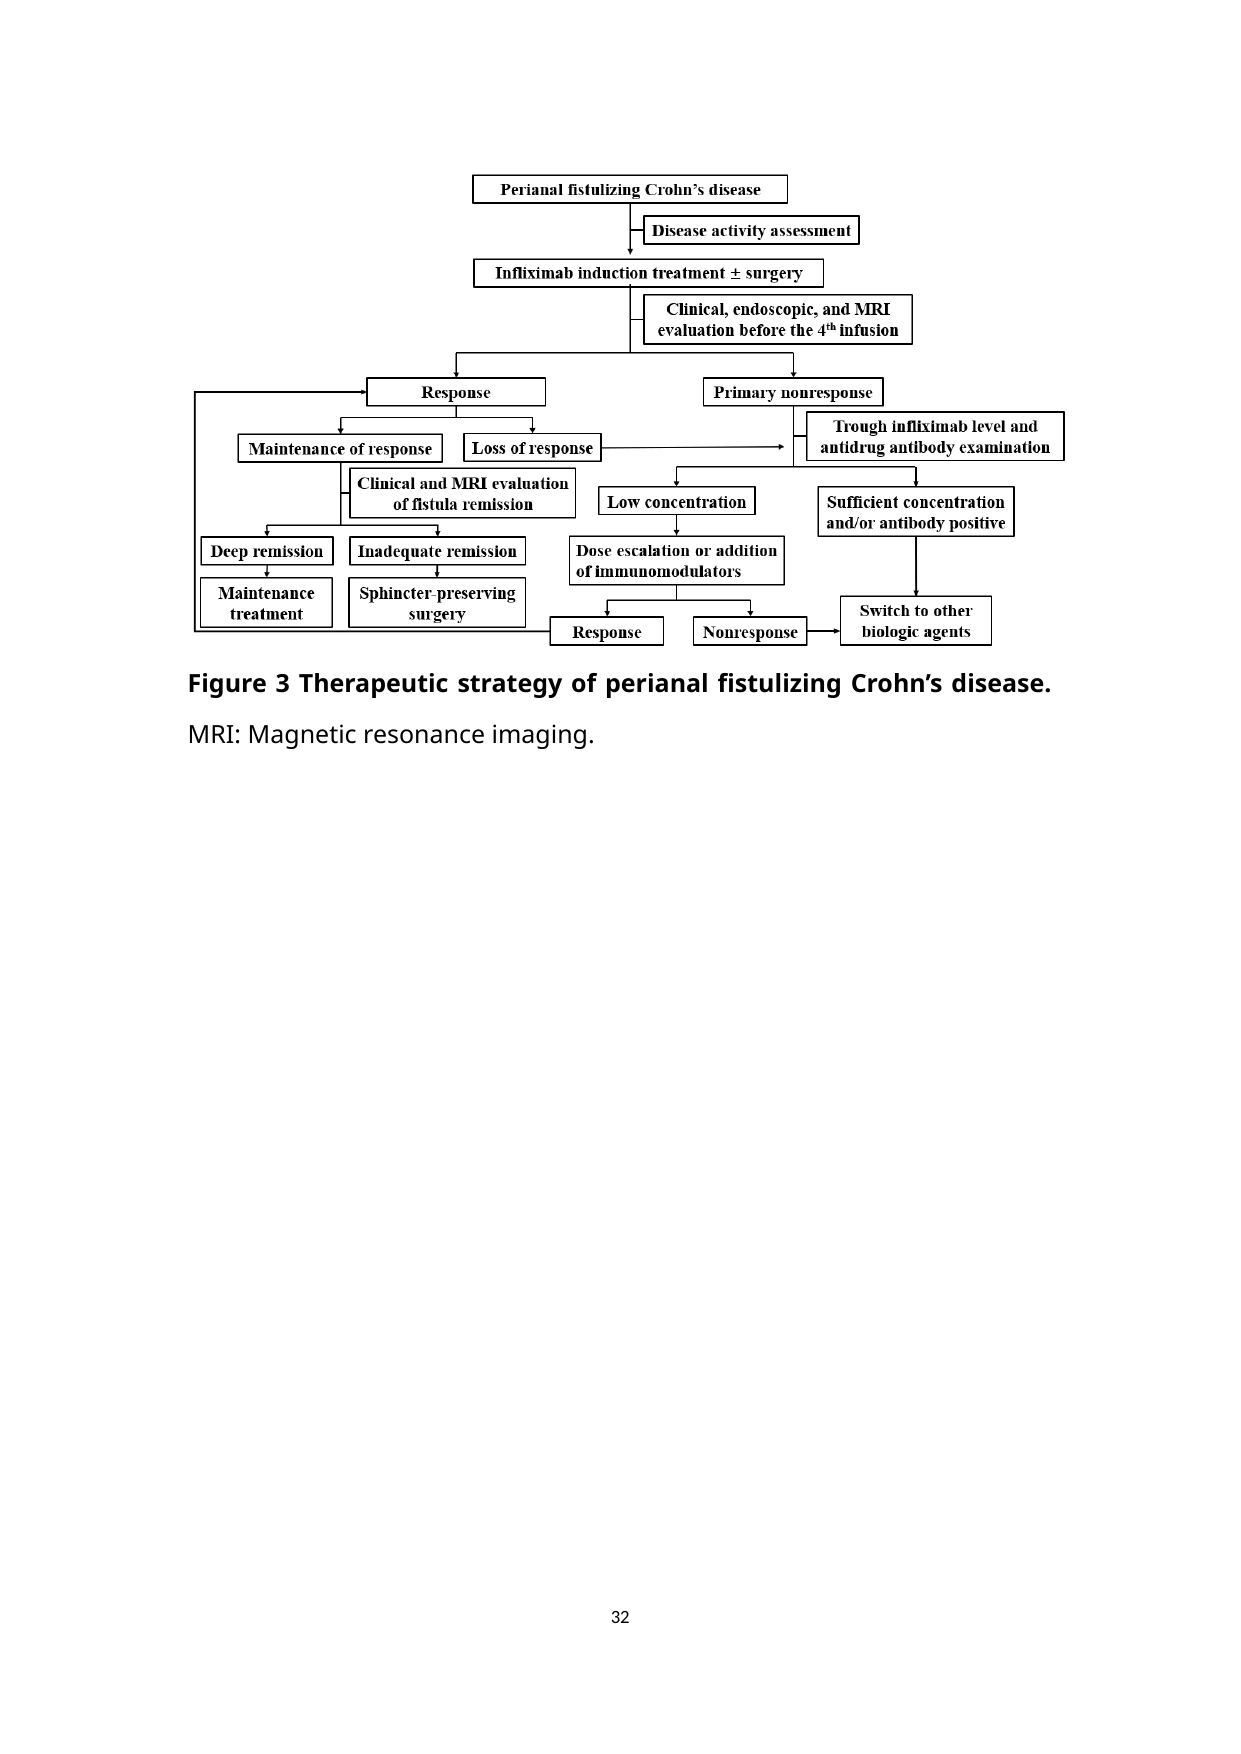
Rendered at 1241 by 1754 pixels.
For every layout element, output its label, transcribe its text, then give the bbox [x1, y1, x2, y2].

text Figure 3 Therapeutic strategy of perianal fistulizing Crohn’s disease. MRI: magnetic resonance imaging. [187, 666, 1053, 751]
picture [187, 162, 1072, 653]
